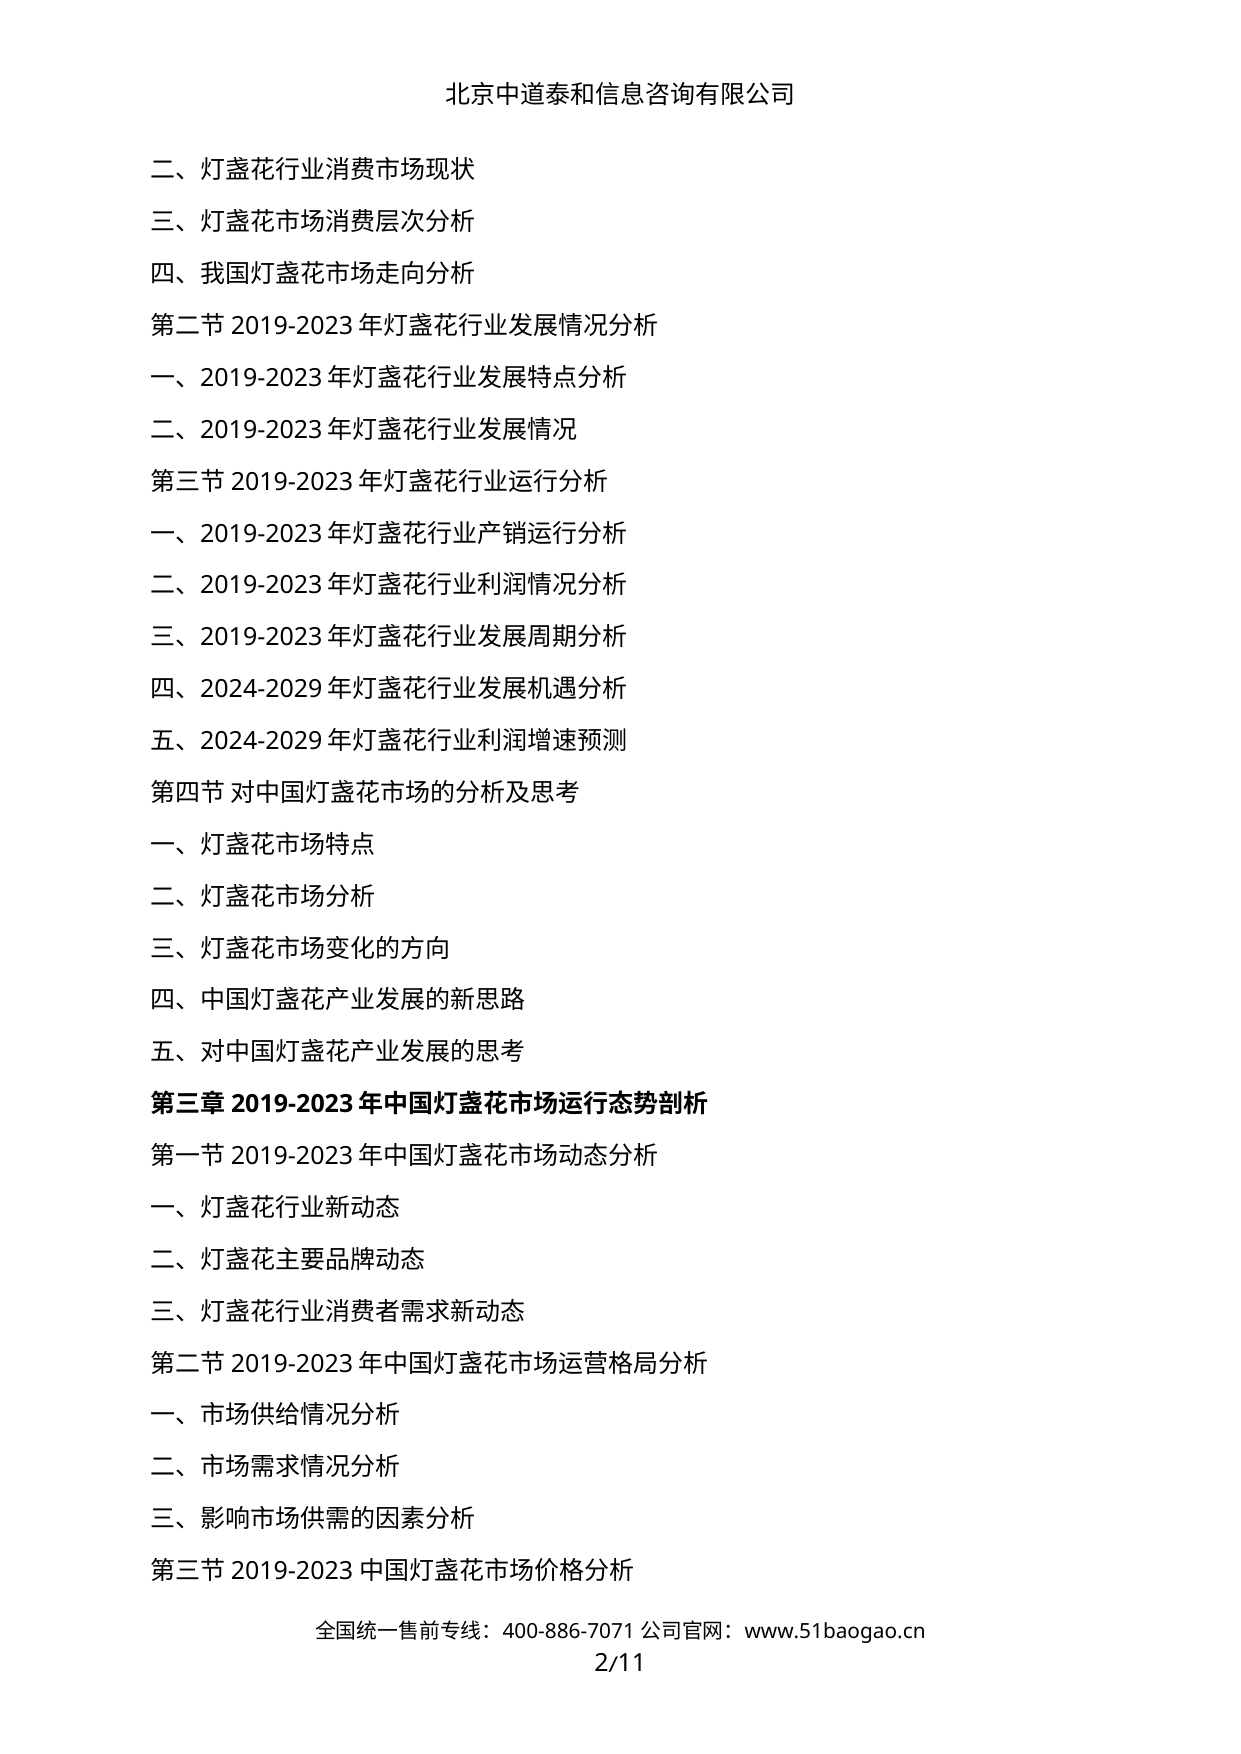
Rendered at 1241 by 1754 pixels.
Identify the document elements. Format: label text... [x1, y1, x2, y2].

text 四、2024-2029年灯盏花行业发展机遇分析 [150, 669, 1090, 705]
text 四、中国灯盏花产业发展的新思路 [150, 980, 1090, 1016]
text 一、2019-2023年灯盏花行业发展特点分析 [150, 357, 1090, 394]
text 一、市场供给情况分析 [150, 1395, 1090, 1431]
text 五、2024-2029年灯盏花行业利润增速预测 [150, 721, 1090, 757]
text 一、2019-2023年灯盏花行业产销运行分析 [150, 513, 1090, 549]
text 二、2019-2023年灯盏花行业利润情况分析 [150, 565, 1090, 601]
text 二、灯盏花主要品牌动态 [150, 1239, 1090, 1276]
text 一、灯盏花市场特点 [150, 824, 1090, 861]
text 二、灯盏花行业消费市场现状 [150, 150, 1090, 186]
text 三、灯盏花市场变化的方向 [150, 928, 1090, 964]
text 第二节 2019-2023年灯盏花行业发展情况分析 [150, 306, 1090, 342]
text 第一节 2019-2023年中国灯盏花市场动态分析 [150, 1136, 1090, 1172]
text 五、对中国灯盏花产业发展的思考 [150, 1032, 1090, 1068]
text 三、2019-2023年灯盏花行业发展周期分析 [150, 617, 1090, 653]
text 第三节 2019-2023年灯盏花行业运行分析 [150, 461, 1090, 497]
text 三、灯盏花市场消费层次分析 [150, 202, 1090, 238]
text 三、影响市场供需的因素分析 [150, 1499, 1090, 1535]
text 二、2019-2023年灯盏花行业发展情况 [150, 409, 1090, 446]
text 第二节 2019-2023年中国灯盏花市场运营格局分析 [150, 1343, 1090, 1379]
text 三、灯盏花行业消费者需求新动态 [150, 1291, 1090, 1327]
text 二、灯盏花市场分析 [150, 876, 1090, 912]
text 四、我国灯盏花市场走向分析 [150, 254, 1090, 290]
text 第三章 2019-2023年中国灯盏花市场运行态势剖析 [150, 1084, 1090, 1120]
text 第四节 对中国灯盏花市场的分析及思考 [150, 772, 1090, 809]
text 第三节 2019-2023 中国灯盏花市场价格分析 [150, 1551, 1090, 1587]
text 一、灯盏花行业新动态 [150, 1187, 1090, 1224]
text 二、市场需求情况分析 [150, 1447, 1090, 1483]
